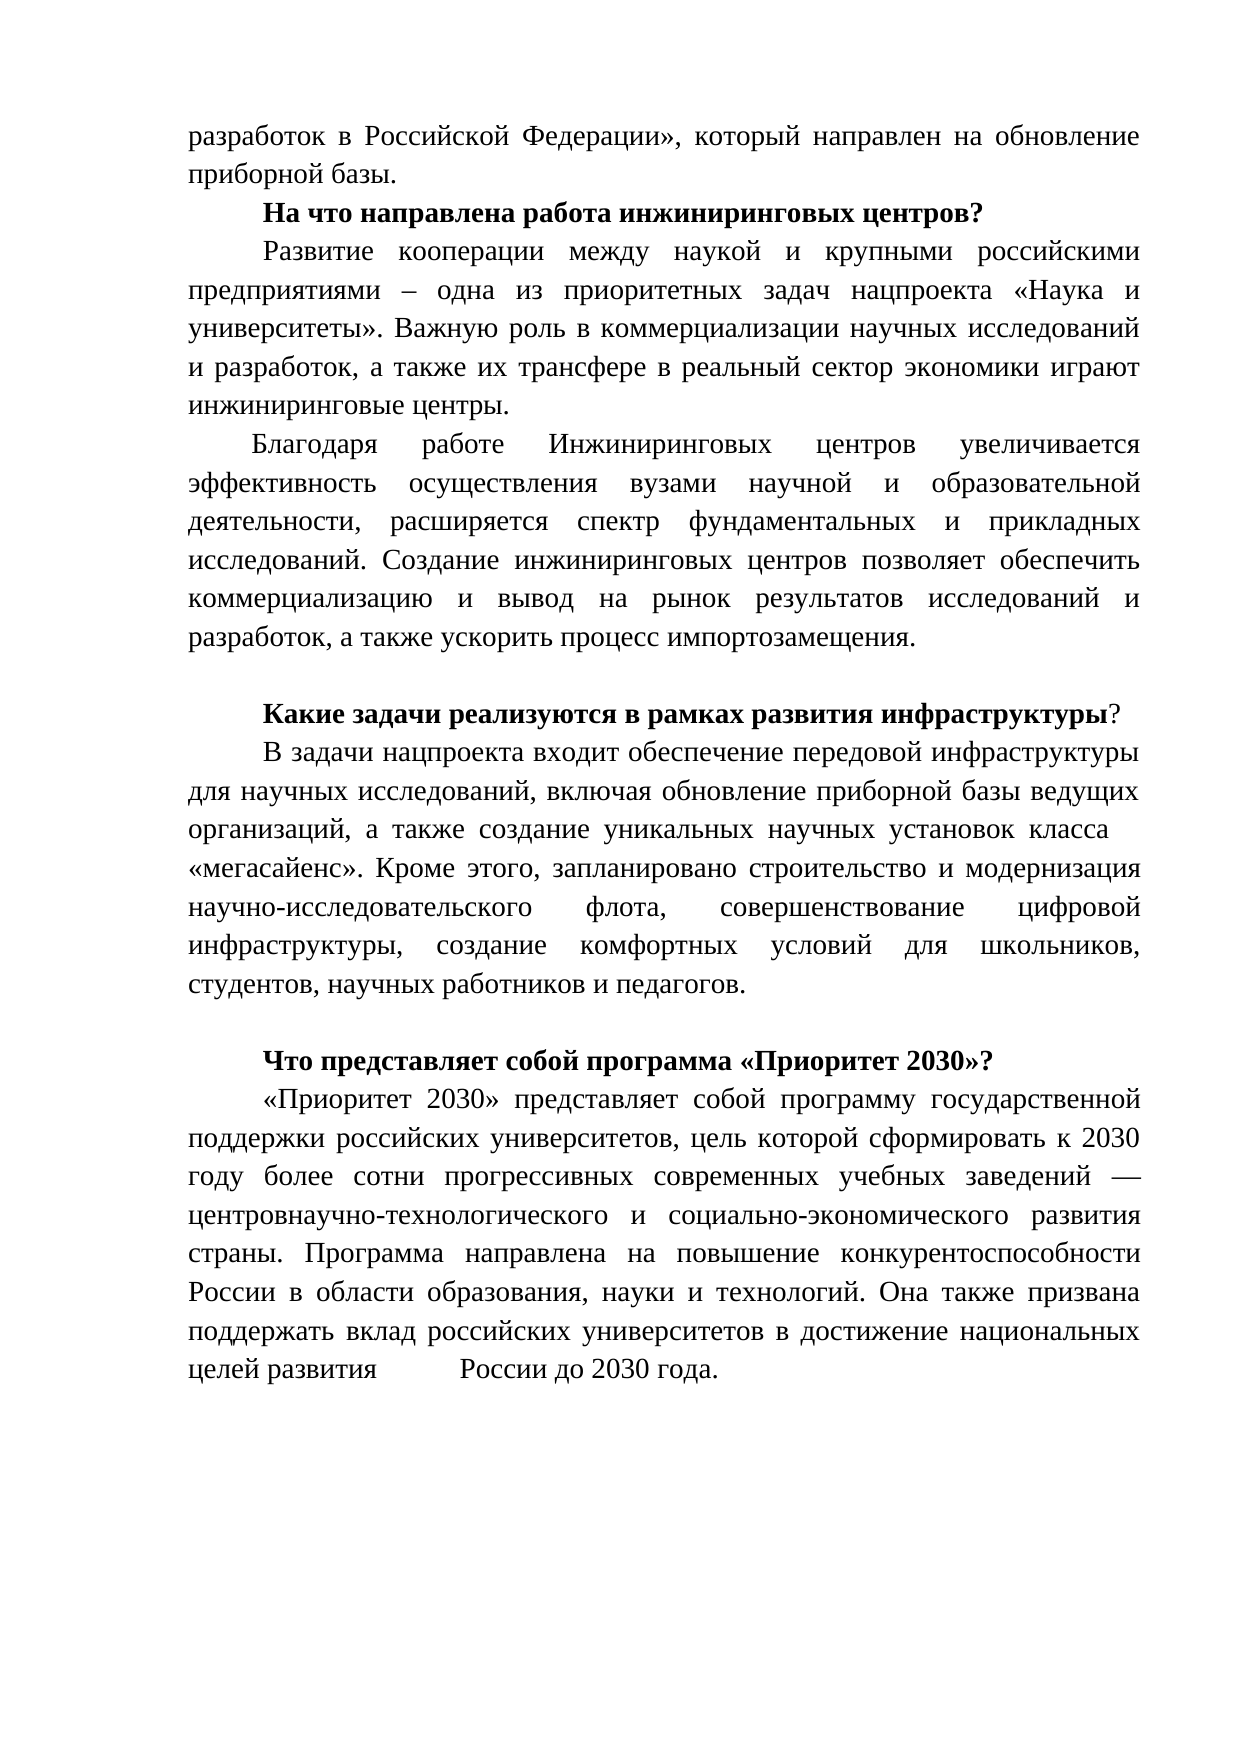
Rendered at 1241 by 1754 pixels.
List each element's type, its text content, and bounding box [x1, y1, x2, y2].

text Благодаря работе Инжиниринговых центров увеличивается эффективность осуществления вузами научной и образовательной деятельности, расширяется спектр фундаментальных и прикладных исследований. Создание инжиниринговых центров позволяет обеспечить коммерциализацию и вывод на рынок результатов исследований и разработок, а также ускорить процесс импортозамещения. [188, 426, 1141, 652]
text Развитие кооперации между наукой и крупными российскими предприятиями – одна из приоритетных задач нацпроекта «Наука и университеты». Важную роль в коммерциализации научных исследований и разработок, а также их трансфере в реальный сектор экономики играют инжиниринговые центры. [188, 233, 1141, 421]
text В задачи нацпроекта входит обеспечение передовой инфраструктуры для научных исследований, включая обновление приборной базы ведущих организаций, а также создание уникальных научных установок класса [188, 734, 1140, 845]
text «Приоритет 2030» представляет собой программу государственной поддержки российских университетов, цель которой сформировать к 2030 году более сотни прогрессивных современных учебных заведений — центровнаучно-технологического и социально-экономического развития страны. Программа направлена на повышение конкурентоспособности России в области образования, науки и технологий. Она также призвана поддержать вклад российских университетов в достижение национальных целей развития России до 2030 года. [188, 1081, 1141, 1385]
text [188, 118, 1140, 190]
subtitle Что представляет собой программа «Приоритет 2030»? [263, 1043, 1152, 1077]
text «мегасайенс». Кроме этого, запланировано строительство и модернизация научно-исследовательского флота, совершенствование цифровой инфраструктуры, создание комфортных условий для школьников, студентов, научных работников и педагогов. [188, 850, 1141, 999]
subtitle Какие задачи реализуются в рамках развития инфраструктуры? [263, 696, 1152, 729]
subtitle На что направлена работа инжиниринговых центров? [263, 195, 1152, 229]
